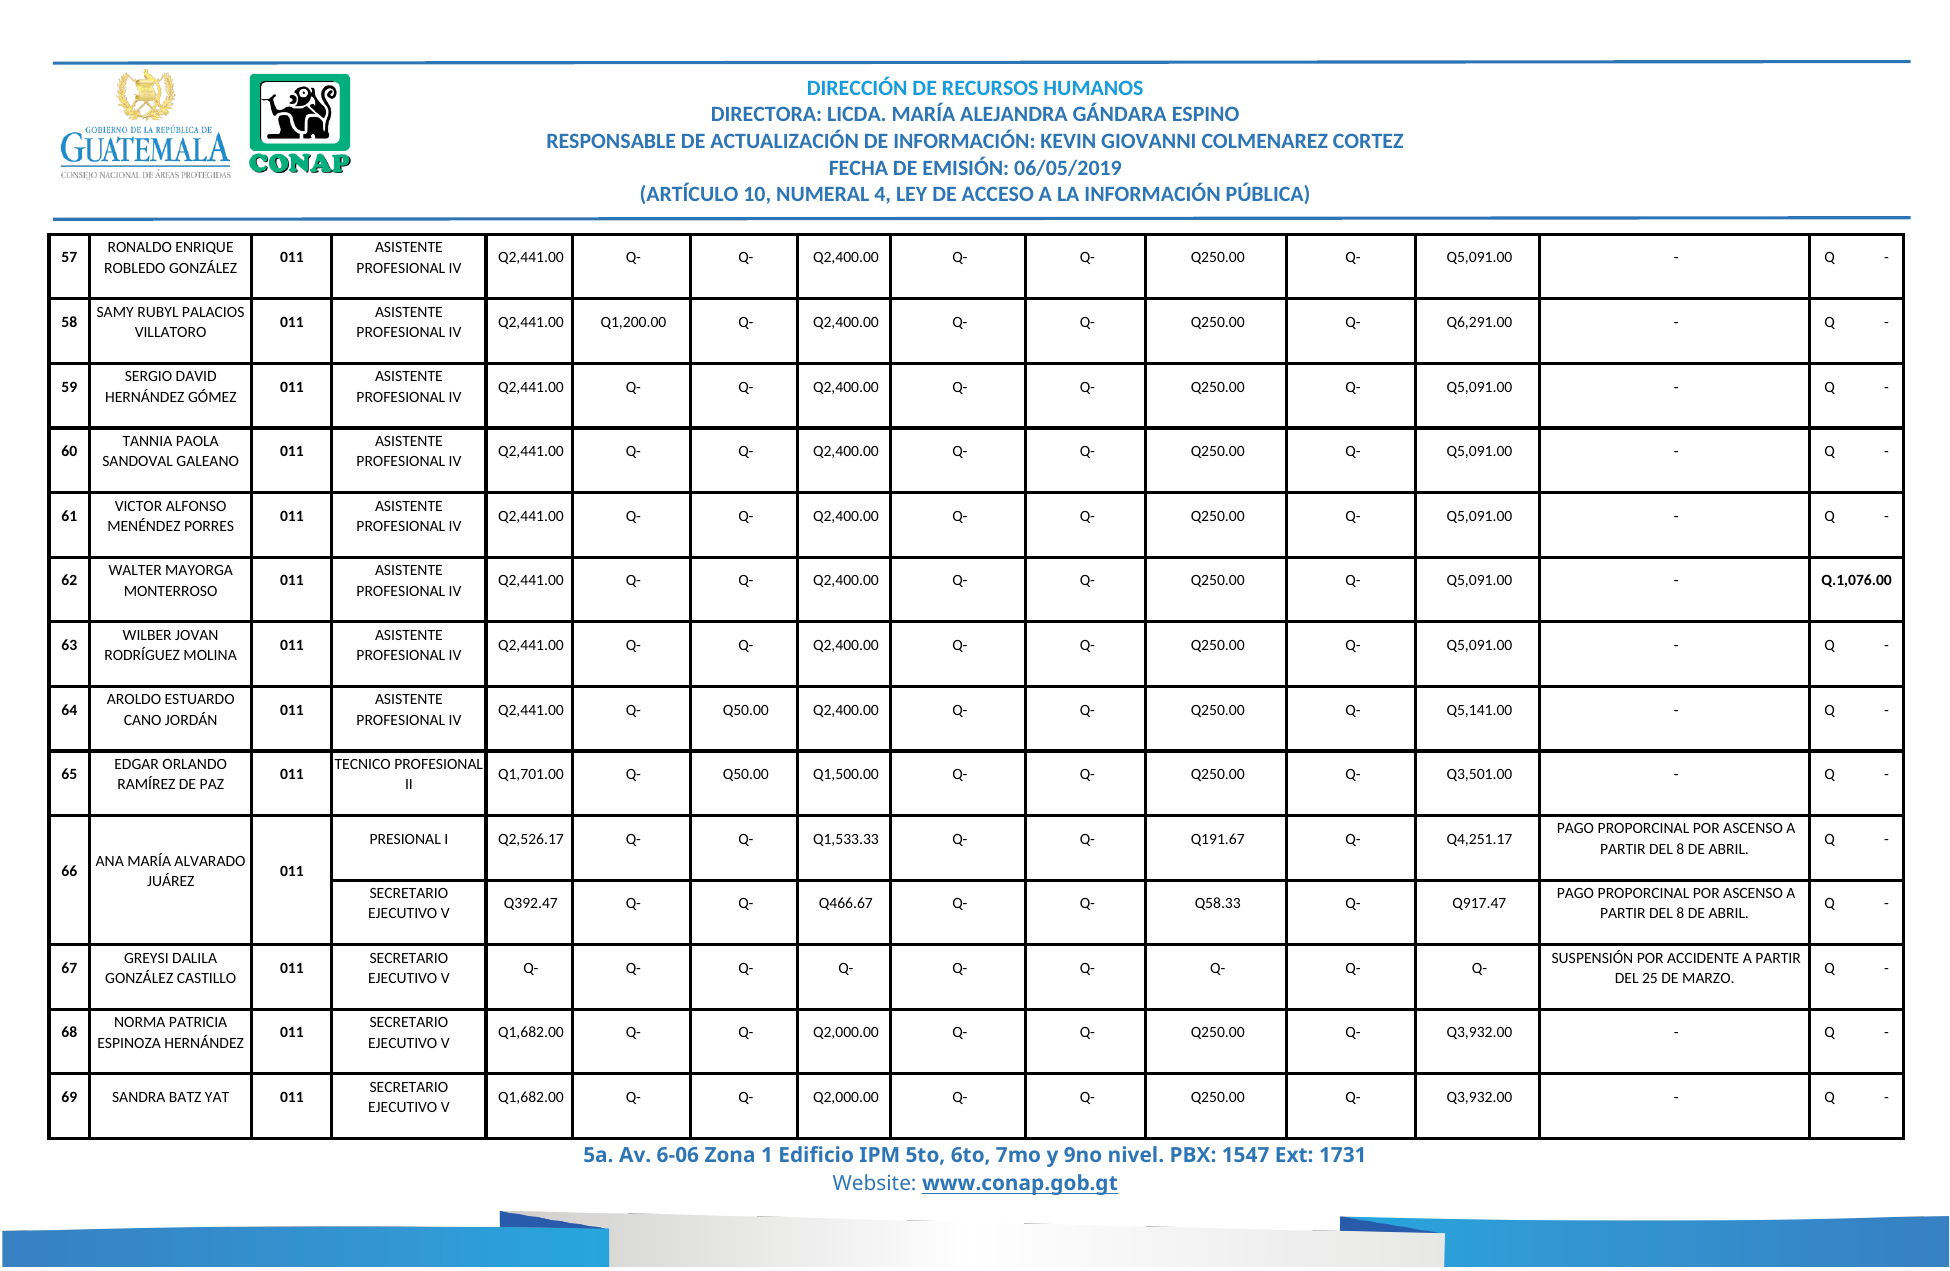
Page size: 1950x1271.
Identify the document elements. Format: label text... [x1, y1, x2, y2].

table_cell Q- [1288, 946, 1414, 1008]
table_cell Q- [1027, 430, 1144, 491]
table_cell Q250.00 [1147, 365, 1285, 426]
table_cell Q- [488, 946, 571, 1008]
table_cell - [1541, 236, 1808, 297]
table_cell Q2,441.00 [488, 365, 571, 426]
table_cell RONALDO ENRIQUE ROBLEDO GONZÁLEZ [91, 236, 250, 297]
table_cell Q917.47 [1417, 882, 1538, 943]
table_cell Q - [1811, 430, 1902, 491]
table_cell Q- [692, 300, 796, 362]
table_cell Q- [692, 365, 796, 426]
table_cell Q2,400.00 [799, 236, 889, 297]
table_cell Q- [692, 1075, 796, 1137]
table_cell - [1541, 365, 1808, 426]
table_cell Q- [1288, 300, 1414, 362]
table_cell Q2,441.00 [488, 623, 571, 685]
table_cell Q250.00 [1147, 1011, 1285, 1072]
table_cell 67 [51, 946, 88, 1008]
table_cell Q- [892, 688, 1024, 749]
table_cell Q- [1288, 365, 1414, 426]
table_cell Q- [1027, 1011, 1144, 1072]
table_cell Q5,091.00 [1417, 494, 1538, 556]
table_cell 011 [253, 559, 330, 620]
table_cell Q1,701.00 [488, 753, 571, 814]
table_cell Q5,141.00 [1417, 688, 1538, 749]
table_cell ANA MARÍA ALVARADO JUÁREZ [91, 817, 250, 943]
table_cell AROLDO ESTUARDO CANO JORDÁN [91, 688, 250, 749]
table_cell - [1541, 753, 1808, 814]
table_cell 66 [51, 817, 88, 943]
table_cell Q- [574, 623, 689, 685]
table_cell Q - [1811, 1011, 1902, 1072]
table_cell 58 [51, 300, 88, 362]
table_cell Q- [692, 623, 796, 685]
table_cell Q2,400.00 [799, 494, 889, 556]
table_cell Q- [1027, 300, 1144, 362]
table_cell Q5,091.00 [1417, 365, 1538, 426]
table_cell 60 [51, 430, 88, 491]
table_cell Q4,251.17 [1417, 817, 1538, 878]
table_cell Q - [1811, 1075, 1902, 1137]
table_cell Q392.47 [488, 882, 571, 943]
table_cell Q- [1027, 559, 1144, 620]
table_cell Q- [799, 946, 889, 1008]
table_cell ASISTENTE PROFESIONAL IV [333, 688, 484, 749]
table_cell Q250.00 [1147, 559, 1285, 620]
table_cell Q1,682.00 [488, 1011, 571, 1072]
table_cell Q - [1811, 623, 1902, 685]
table_cell Q2,000.00 [799, 1011, 889, 1072]
table_cell Q- [1288, 559, 1414, 620]
table_cell Q250.00 [1147, 623, 1285, 685]
table_cell Q- [1417, 946, 1538, 1008]
table_cell Q- [1027, 623, 1144, 685]
table_cell 011 [253, 817, 330, 943]
table_cell Q- [574, 1075, 689, 1137]
table_cell Q2,400.00 [799, 365, 889, 426]
table_cell Q2,441.00 [488, 494, 571, 556]
table_cell Q1,200.00 [574, 300, 689, 362]
table_cell Q- [892, 817, 1024, 878]
table_cell Q5,091.00 [1417, 236, 1538, 297]
table_cell Q3,932.00 [1417, 1011, 1538, 1072]
table_cell Q250.00 [1147, 753, 1285, 814]
table_cell Q- [1288, 623, 1414, 685]
table_cell GREYSI DALILA GONZÁLEZ CASTILLO [91, 946, 250, 1008]
table_cell Q - [1811, 946, 1902, 1008]
table_cell Q- [1288, 688, 1414, 749]
table_cell Q - [1811, 753, 1902, 814]
table_cell - [1541, 430, 1808, 491]
table_cell ASISTENTE PROFESIONAL IV [333, 623, 484, 685]
table_cell 65 [51, 753, 88, 814]
table_cell - [1541, 1075, 1808, 1137]
picture [44, 59, 360, 206]
table_cell Q5,091.00 [1417, 430, 1538, 491]
table_cell Q- [892, 430, 1024, 491]
table_cell SECRETARIO EJECUTIVO V [333, 1075, 484, 1137]
table_cell EDGAR ORLANDO RAMÍREZ DE PAZ [91, 753, 250, 814]
table_cell Q- [892, 365, 1024, 426]
table_cell Q466.67 [799, 882, 889, 943]
table_cell Q- [692, 559, 796, 620]
table_cell Q- [574, 559, 689, 620]
table_cell Q250.00 [1147, 430, 1285, 491]
table_cell Q2,441.00 [488, 559, 571, 620]
table_cell Q250.00 [1147, 236, 1285, 297]
table_cell Q- [692, 430, 796, 491]
table_cell SECRETARIO EJECUTIVO V [333, 882, 484, 943]
table_cell Q - [1811, 688, 1902, 749]
table_cell Q- [1027, 882, 1144, 943]
table_cell Q- [1288, 753, 1414, 814]
table_cell - [1541, 300, 1808, 362]
table_cell 62 [51, 559, 88, 620]
table_cell Q- [1288, 1075, 1414, 1137]
table_cell TECNICO PROFESIONAL II [333, 753, 484, 814]
table_cell Q191.67 [1147, 817, 1285, 878]
table_cell - [1541, 623, 1808, 685]
table_cell Q- [1288, 882, 1414, 943]
table_cell Q2,441.00 [488, 688, 571, 749]
table_cell 011 [253, 236, 330, 297]
table_cell 011 [253, 430, 330, 491]
table_cell Q- [892, 236, 1024, 297]
table_cell Q5,091.00 [1417, 559, 1538, 620]
table_cell Q- [574, 1011, 689, 1072]
table_cell 011 [253, 688, 330, 749]
table_cell Q- [892, 494, 1024, 556]
table_cell Q- [1288, 1011, 1414, 1072]
table_cell 011 [253, 494, 330, 556]
table_cell Q2,400.00 [799, 559, 889, 620]
table_cell Q250.00 [1147, 300, 1285, 362]
table_cell Q- [1027, 365, 1144, 426]
table_cell Q- [892, 1011, 1024, 1072]
table_cell Q- [574, 946, 689, 1008]
table_cell SECRETARIO EJECUTIVO V [333, 1011, 484, 1072]
table_cell - [1541, 494, 1808, 556]
table_cell Q- [574, 365, 689, 426]
table_cell ASISTENTE PROFESIONAL IV [333, 365, 484, 426]
table_cell Q2,400.00 [799, 623, 889, 685]
table_cell SANDRA BATZ YAT [91, 1075, 250, 1137]
table_cell 011 [253, 300, 330, 362]
table_cell 63 [51, 623, 88, 685]
table_cell PAGO PROPORCINAL POR ASCENSO A PARTIR DEL 8 DE ABRIL. [1541, 817, 1808, 878]
table_cell 011 [253, 1011, 330, 1072]
table_cell SAMY RUBYL PALACIOS VILLATORO [91, 300, 250, 362]
table_cell TANNIA PAOLA SANDOVAL GALEANO [91, 430, 250, 491]
table_cell 57 [51, 236, 88, 297]
table_cell Q1,500.00 [799, 753, 889, 814]
table_cell 59 [51, 365, 88, 426]
table_cell Q- [1027, 494, 1144, 556]
table_cell 011 [253, 946, 330, 1008]
table_cell Q- [892, 300, 1024, 362]
table_cell Q- [692, 236, 796, 297]
table_cell Q2,526.17 [488, 817, 571, 878]
table_cell Q - [1811, 300, 1902, 362]
table_cell Q- [1288, 430, 1414, 491]
table_cell ASISTENTE PROFESIONAL IV [333, 300, 484, 362]
table_cell Q- [1288, 494, 1414, 556]
table_cell PAGO PROPORCINAL POR ASCENSO A PARTIR DEL 8 DE ABRIL. [1541, 882, 1808, 943]
table_cell 011 [253, 753, 330, 814]
table_cell Q- [692, 882, 796, 943]
table_cell Q2,400.00 [799, 430, 889, 491]
table_cell Q3,501.00 [1417, 753, 1538, 814]
table_cell Q- [892, 559, 1024, 620]
table_cell Q.1,076.00 [1811, 559, 1902, 620]
table_cell ASISTENTE PROFESIONAL IV [333, 494, 484, 556]
table_cell Q- [574, 882, 689, 943]
table_cell Q- [892, 882, 1024, 943]
table_cell Q5,091.00 [1417, 623, 1538, 685]
table_cell Q - [1811, 882, 1902, 943]
table_cell Q3,932.00 [1417, 1075, 1538, 1137]
table_cell Q- [574, 494, 689, 556]
table_cell Q- [574, 430, 689, 491]
table_cell Q250.00 [1147, 688, 1285, 749]
table_cell Q- [692, 817, 796, 878]
picture [2, 1200, 1950, 1267]
table_cell Q2,441.00 [488, 300, 571, 362]
table_cell 011 [253, 1075, 330, 1137]
table_cell PRESIONAL I [333, 817, 484, 878]
table_cell - [1541, 1011, 1808, 1072]
table_cell Q - [1811, 365, 1902, 426]
table_cell Q- [574, 236, 689, 297]
table_cell Q2,441.00 [488, 236, 571, 297]
table_cell Q58.33 [1147, 882, 1285, 943]
table_cell Q- [692, 494, 796, 556]
table_cell Q - [1811, 236, 1902, 297]
table_cell Q- [892, 623, 1024, 685]
table_cell Q2,400.00 [799, 300, 889, 362]
table_cell 69 [51, 1075, 88, 1137]
table_cell SERGIO DAVID HERNÁNDEZ GÓMEZ [91, 365, 250, 426]
table_cell Q- [692, 946, 796, 1008]
table_cell Q50.00 [692, 753, 796, 814]
table_cell - [1541, 688, 1808, 749]
table_cell Q- [1027, 946, 1144, 1008]
table_cell Q- [1288, 236, 1414, 297]
table_cell SECRETARIO EJECUTIVO V [333, 946, 484, 1008]
table_cell Q- [574, 753, 689, 814]
table_cell 011 [253, 365, 330, 426]
table_cell Q - [1811, 494, 1902, 556]
table_cell NORMA PATRICIA ESPINOZA HERNÁNDEZ [91, 1011, 250, 1072]
table_cell Q250.00 [1147, 1075, 1285, 1137]
table_cell ASISTENTE PROFESIONAL IV [333, 559, 484, 620]
table_cell SUSPENSIÓN POR ACCIDENTE A PARTIR DEL 25 DE MARZO. [1541, 946, 1808, 1008]
table_cell Q- [892, 946, 1024, 1008]
table_cell 64 [51, 688, 88, 749]
table_cell Q2,000.00 [799, 1075, 889, 1137]
table_cell 61 [51, 494, 88, 556]
table_cell Q- [1027, 817, 1144, 878]
table_cell Q50.00 [692, 688, 796, 749]
table_cell Q- [892, 1075, 1024, 1137]
table_cell Q2,400.00 [799, 688, 889, 749]
table_cell Q- [1027, 1075, 1144, 1137]
table_cell Q- [1027, 236, 1144, 297]
table_cell Q- [1147, 946, 1285, 1008]
table_cell Q - [1811, 817, 1902, 878]
table_cell Q1,682.00 [488, 1075, 571, 1137]
table_cell Q250.00 [1147, 494, 1285, 556]
table_cell Q- [1288, 817, 1414, 878]
table_cell Q- [574, 817, 689, 878]
table_cell VICTOR ALFONSO MENÉNDEZ PORRES [91, 494, 250, 556]
table_cell ASISTENTE PROFESIONAL IV [333, 430, 484, 491]
table_cell 011 [253, 623, 330, 685]
table_cell 68 [51, 1011, 88, 1072]
table_cell WILBER JOVAN RODRÍGUEZ MOLINA [91, 623, 250, 685]
table_cell Q- [1027, 753, 1144, 814]
table_cell ASISTENTE PROFESIONAL IV [333, 236, 484, 297]
table_cell - [1541, 559, 1808, 620]
table_cell WALTER MAYORGA MONTERROSO [91, 559, 250, 620]
table_cell Q- [1027, 688, 1144, 749]
table_cell Q- [692, 1011, 796, 1072]
table_cell Q1,533.33 [799, 817, 889, 878]
table_cell Q2,441.00 [488, 430, 571, 491]
table_cell Q- [892, 753, 1024, 814]
table_cell Q6,291.00 [1417, 300, 1538, 362]
table_cell Q- [574, 688, 689, 749]
